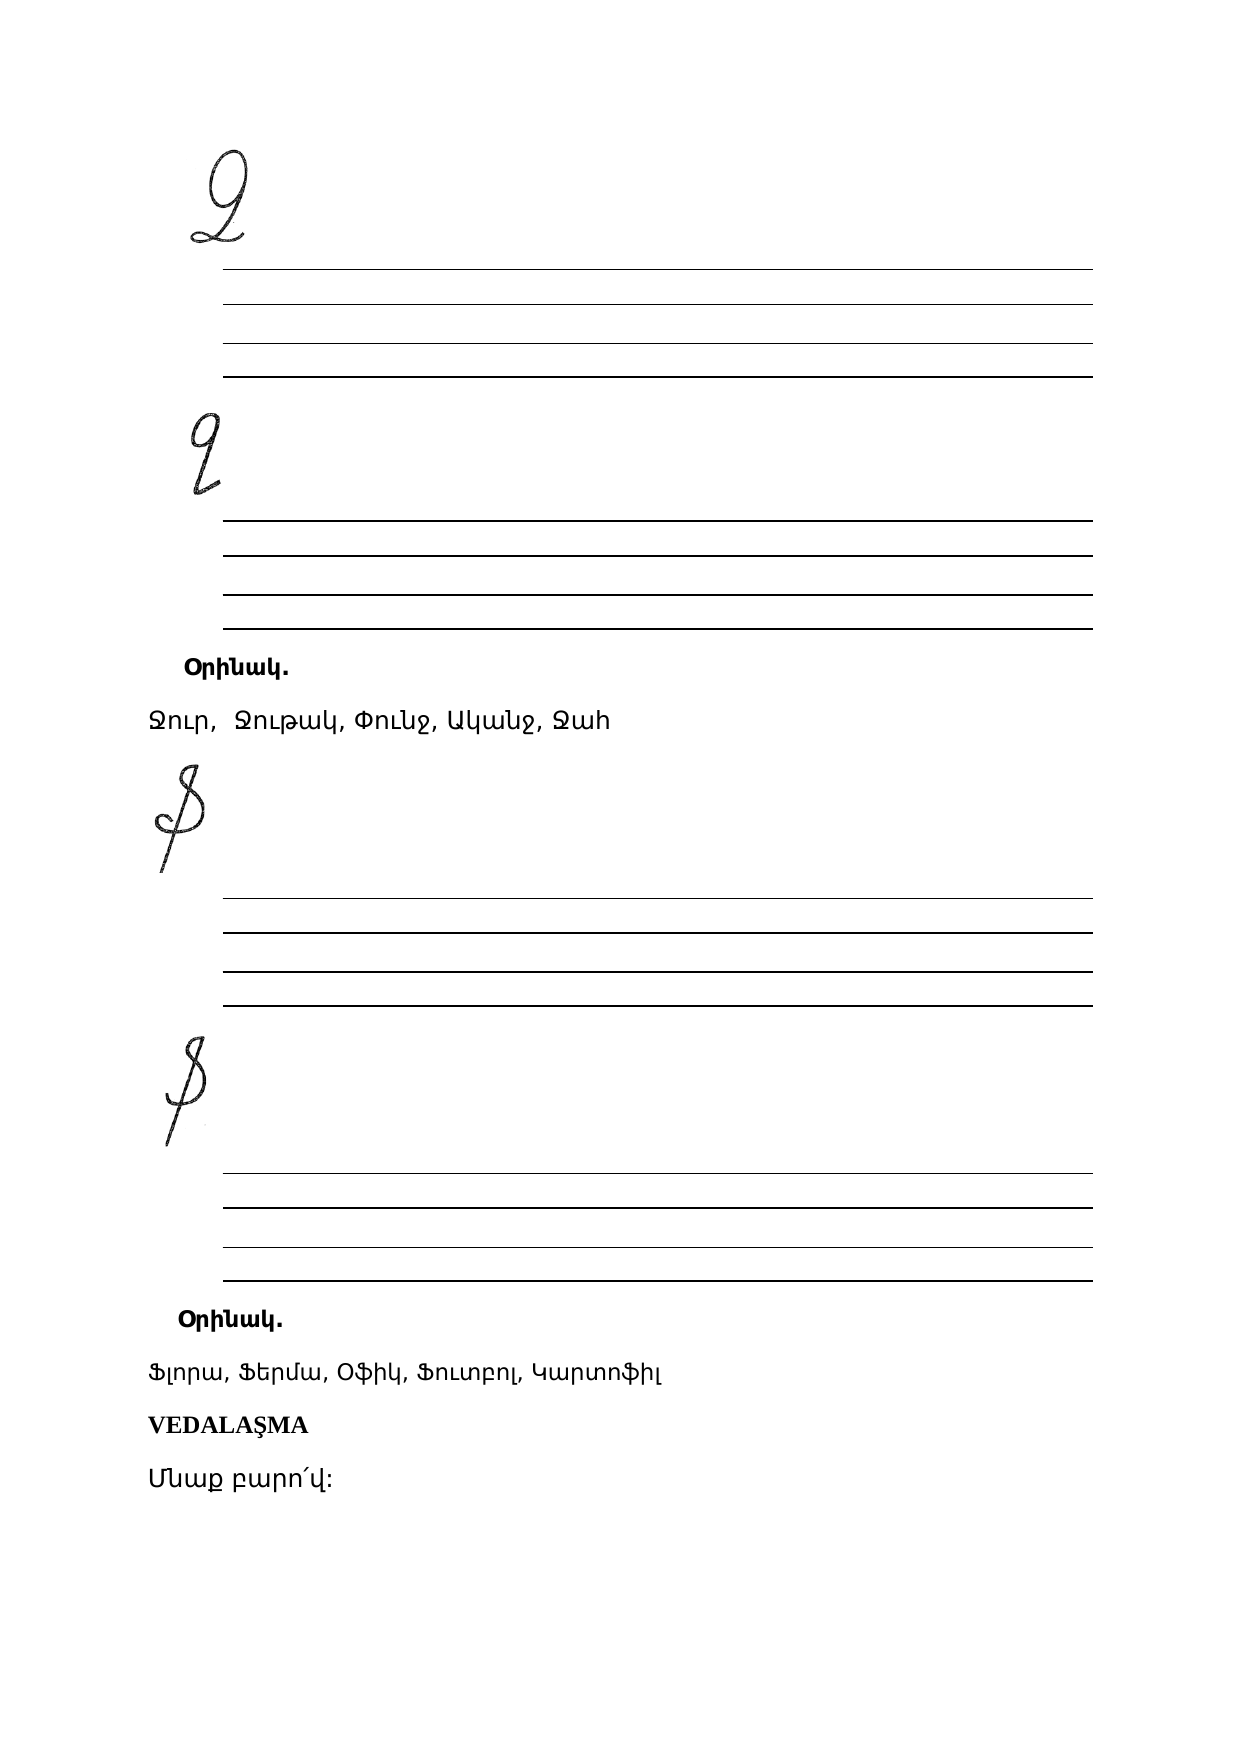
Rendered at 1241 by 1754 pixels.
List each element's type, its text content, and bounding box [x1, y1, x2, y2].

text Ջուր, Ջութակ, Փունջ, Ականջ, Ջահ [148, 707, 1093, 736]
picture [184, 402, 231, 495]
text Օրինակ. [148, 1306, 1093, 1333]
text Օրինակ. [148, 654, 1093, 681]
text VEDALAŞMA [148, 1410, 1093, 1439]
text Ֆլորա, Ֆերմա, Օֆիկ, Ֆուտբոլ, Կարտոֆիլ [148, 1359, 1093, 1385]
picture [147, 761, 205, 873]
picture [165, 1031, 207, 1147]
picture [184, 147, 249, 244]
text Մնաք բարո՛վ: [148, 1464, 1093, 1493]
